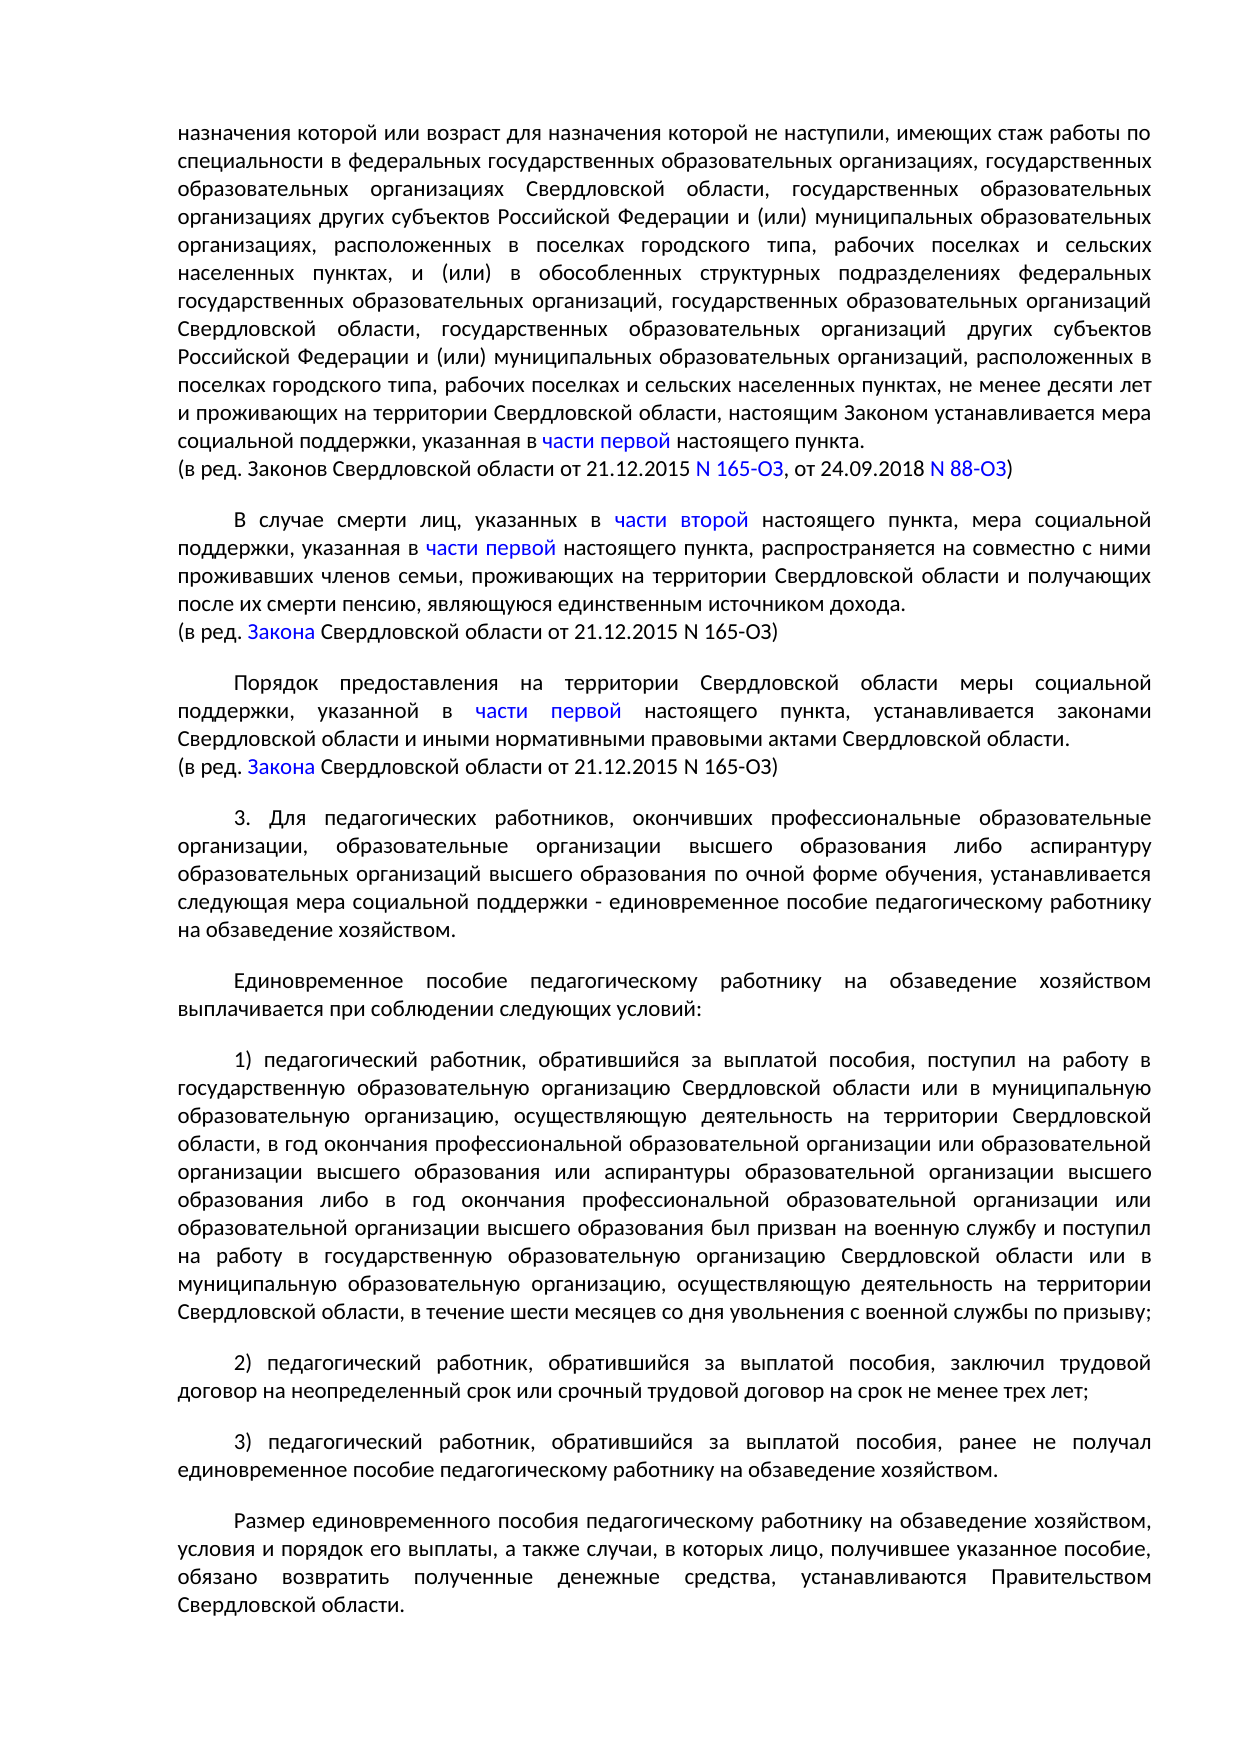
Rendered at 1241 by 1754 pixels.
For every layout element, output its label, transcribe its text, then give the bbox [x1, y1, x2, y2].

text (в ред. Закона Свердловской области от 21.12.2015 N 165-ОЗ) [177, 617, 1152, 645]
text 1) педагогический работник, обратившийся за выплатой пособия, поступил на работу в государственную образовательную организацию Свердловской области или в муниципальную образовательную организацию, осуществляющую деятельность на территории Свердловской области, в год окончания профессиональной образовательной организации или образовательной организации высшего образования или аспирантуры образовательной организации высшего образования либо в год окончания профессиональной образовательной организации или образовательной организации высшего образования был призван на военную службу и поступил на работу в государственную образовательную организацию Свердловской области или в муниципальную образовательную организацию, осуществляющую деятельность на территории Свердловской области, в течение шести месяцев со дня увольнения с военной службы по призыву; [177, 1045, 1152, 1326]
text 3. Для педагогических работников, окончивших профессиональные образовательные организации, образовательные организации высшего образования либо аспирантуру образовательных организаций высшего образования по очной форме обучения, устанавливается следующая мера социальной поддержки - единовременное пособие педагогическому работнику на обзаведение хозяйством. [177, 803, 1152, 943]
text (в ред. Законов Свердловской области от 21.12.2015 N 165-ОЗ, от 24.09.2018 N 88-ОЗ) [177, 454, 1152, 482]
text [177, 118, 1152, 454]
text Порядок предоставления на территории Свердловской области меры социальной поддержки, указанной в части первой настоящего пункта, устанавливается законами Свердловской области и иными нормативными правовыми актами Свердловской области. [177, 668, 1152, 752]
text 3) педагогический работник, обратившийся за выплатой пособия, ранее не получал единовременное пособие педагогическому работнику на обзаведение хозяйством. [177, 1427, 1152, 1483]
text Единовременное пособие педагогическому работнику на обзаведение хозяйством выплачивается при соблюдении следующих условий: [177, 966, 1152, 1022]
text (в ред. Закона Свердловской области от 21.12.2015 N 165-ОЗ) [177, 752, 1152, 780]
text Размер единовременного пособия педагогическому работнику на обзаведение хозяйством, условия и порядок его выплаты, а также случаи, в которых лицо, получившее указанное пособие, обязано возвратить полученные денежные средства, устанавливаются Правительством Свердловской области. [177, 1506, 1152, 1618]
text В случае смерти лиц, указанных в части второй настоящего пункта, мера социальной поддержки, указанная в части первой настоящего пункта, распространяется на совместно с ними проживавших членов семьи, проживающих на территории Свердловской области и получающих после их смерти пенсию, являющуюся единственным источником дохода. [177, 505, 1152, 617]
text 2) педагогический работник, обратившийся за выплатой пособия, заключил трудовой договор на неопределенный срок или срочный трудовой договор на срок не менее трех лет; [177, 1348, 1152, 1404]
